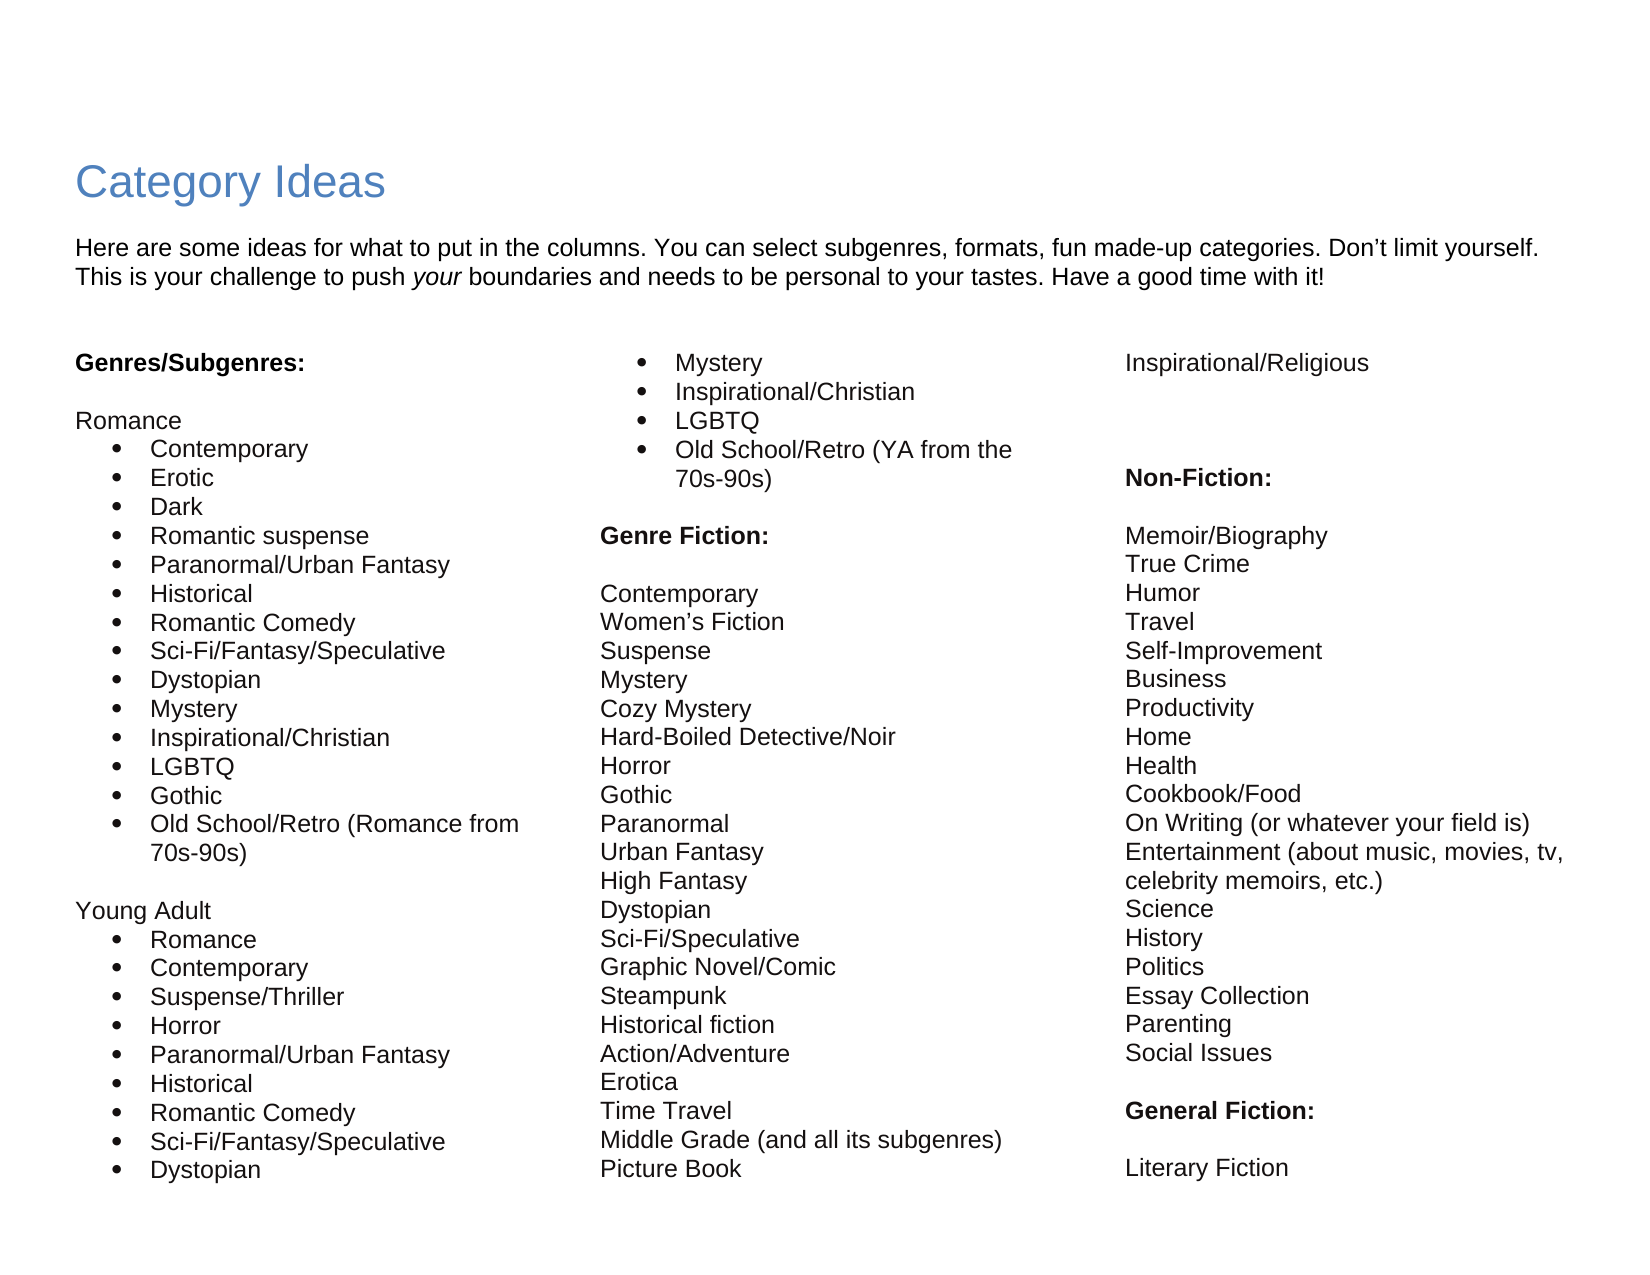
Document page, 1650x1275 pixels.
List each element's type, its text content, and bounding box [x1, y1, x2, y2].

list Paranormal/Urban Fantasy [112, 550, 525, 579]
list Paranormal/Urban Fantasy [112, 1040, 525, 1069]
text Hard-Boiled Detective/Noir [600, 722, 1050, 751]
text Business [1125, 664, 1575, 693]
text Gothic [600, 780, 1050, 808]
list Historical [112, 1069, 525, 1098]
text History [1125, 923, 1575, 952]
text Paranormal [600, 808, 1050, 837]
text Productivity [1125, 693, 1575, 722]
text Romance [75, 406, 525, 434]
text Essay Collection [1125, 981, 1575, 1009]
text Horror [600, 751, 1050, 780]
text Memoir/Biography [1125, 521, 1575, 549]
list Suspense/Thriller [112, 982, 525, 1011]
list LGBTQ [112, 752, 525, 781]
text General Fiction: [1125, 1096, 1575, 1124]
text Humor [1125, 578, 1575, 607]
list Contemporary [112, 953, 525, 982]
list Mystery [637, 348, 1050, 377]
list Erotic [112, 463, 525, 492]
text Travel [1125, 607, 1575, 636]
text Middle Grade (and all its subgenres) [600, 1125, 1050, 1153]
text Cookbook/Food [1125, 779, 1575, 808]
list Contemporary [112, 434, 525, 463]
text Historical fiction [600, 1010, 1050, 1038]
list Sci-Fi/Fantasy/Speculative [112, 1127, 525, 1155]
list Dystopian [112, 1155, 525, 1184]
text Time Travel [600, 1096, 1050, 1125]
text Non-Fiction: [1125, 463, 1575, 492]
text Young Adult [75, 896, 525, 924]
text Here are some ideas for what to put in the columns. You can select subgenres, formats, fun made-up categories. Don’t limit yourself. This is your challenge to push your boundaries and needs to be personal to your tastes. Have a good time with it! [75, 233, 1575, 291]
text Self-Improvement [1125, 636, 1575, 664]
text True Crime [1125, 549, 1575, 578]
list Romantic suspense [112, 521, 525, 550]
text Literary Fiction [1125, 1153, 1575, 1182]
text Genre Fiction: [600, 521, 1050, 550]
list Romantic Comedy [112, 1098, 525, 1127]
list LGBTQ [637, 406, 1050, 435]
text Action/Adventure [600, 1038, 1050, 1067]
text Dystopian [600, 895, 1050, 923]
text High Fantasy [600, 866, 1050, 895]
text Mystery [600, 665, 1050, 693]
list Dark [112, 492, 525, 521]
text Inspirational/Religious [1125, 348, 1575, 377]
text Science [1125, 894, 1575, 923]
text Erotica [600, 1067, 1050, 1096]
list Old School/Retro (Romance from 70s-90s) [112, 809, 525, 867]
list Historical [112, 579, 525, 607]
list Romance [112, 924, 525, 953]
list Dystopian [112, 665, 525, 694]
text Sci-Fi/Speculative [600, 923, 1050, 952]
text Graphic Novel/Comic [600, 952, 1050, 981]
text Category Ideas [75, 154, 1575, 207]
text Contemporary [600, 578, 1050, 607]
text Home [1125, 722, 1575, 751]
text On Writing (or whatever your field is) [1125, 808, 1575, 837]
list Horror [112, 1011, 525, 1040]
text Urban Fantasy [600, 837, 1050, 866]
text Politics [1125, 952, 1575, 981]
text Picture Book [600, 1153, 1050, 1182]
list Old School/Retro (YA from the 70s-90s) [637, 435, 1050, 492]
list Inspirational/Christian [112, 723, 525, 752]
text Health [1125, 751, 1575, 779]
text Steampunk [600, 981, 1050, 1010]
list Inspirational/Christian [637, 377, 1050, 406]
list Gothic [112, 781, 525, 809]
text Cozy Mystery [600, 693, 1050, 722]
text Social Issues [1125, 1038, 1575, 1067]
text Parenting [1125, 1009, 1575, 1038]
list Sci-Fi/Fantasy/Speculative [112, 636, 525, 665]
text Suspense [600, 636, 1050, 665]
list Mystery [112, 694, 525, 723]
list Romantic Comedy [112, 607, 525, 636]
text Genres/Subgenres: [75, 348, 525, 377]
text Entertainment (about music, movies, tv, celebrity memoirs, etc.) [1125, 837, 1575, 894]
text Women’s Fiction [600, 607, 1050, 636]
